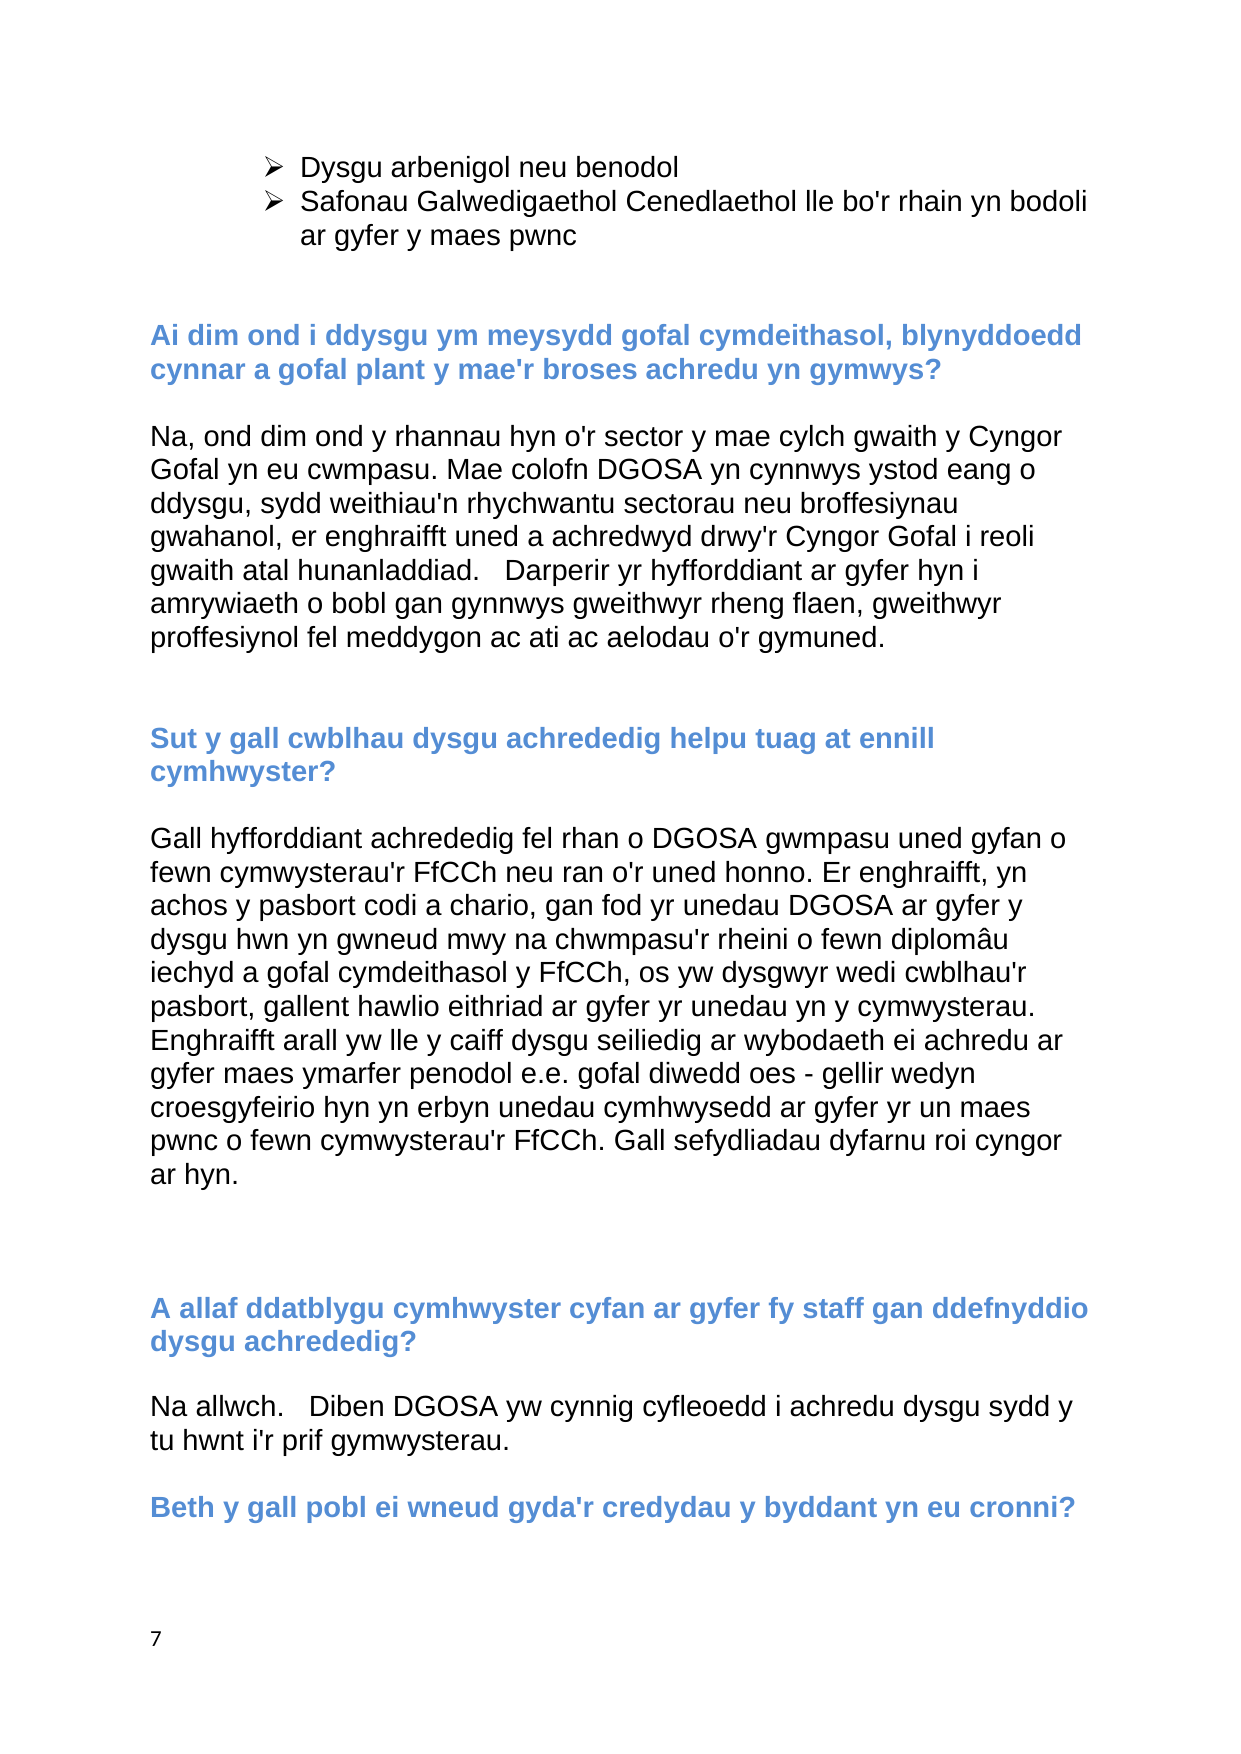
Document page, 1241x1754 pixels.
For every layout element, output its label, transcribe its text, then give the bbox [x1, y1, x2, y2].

text Sut y gall cwblhau dysgu achrededig helpu tuag at ennill cymhwyster? [150, 721, 1090, 788]
list Safonau Galwedigaethol Cenedlaethol lle bo'r rhain yn bodoli ar gyfer y maes pwnc [262, 184, 1090, 251]
text Beth y gall pobl ei wneud gyda'r credydau y byddant yn eu cronni? [150, 1490, 1090, 1523]
text Na, ond dim ond y rhannau hyn o'r sector y mae cylch gwaith y Cyngor Gofal yn eu cwmpasu. Mae colofn DGOSA yn cynnwys ystod eang o ddysgu, sydd weithiau'n rhychwantu sectorau neu broffesiynau gwahanol, er enghraifft uned a achredwyd drwy'r Cyngor Gofal i reoli gwaith atal hunanladdiad. Darperir yr hyfforddiant ar gyfer hyn i amrywiaeth o bobl gan gynnwys gweithwyr rheng flaen, gweithwyr proffesiynol fel meddygon ac ati ac aelodau o'r gymuned. [150, 419, 1090, 653]
text Ai dim ond i ddysgu ym meysydd gofal cymdeithasol, blynyddoedd cynnar a gofal plant y mae'r broses achredu yn gymwys? [150, 318, 1090, 385]
text Na allwch. Diben DGOSA yw cynnig cyfleoedd i achredu dysgu sydd y tu hwnt i'r prif gymwysterau. [150, 1389, 1090, 1456]
text Gall hyfforddiant achrededig fel rhan o DGOSA gwmpasu uned gyfan o fewn cymwysterau'r FfCCh neu ran o'r uned honno. Er enghraifft, yn achos y pasbort codi a chario, gan fod yr unedau DGOSA ar gyfer y dysgu hwn yn gwneud mwy na chwmpasu'r rheini o fewn diplomâu iechyd a gofal cymdeithasol y FfCCh, os yw dysgwyr wedi cwblhau'r pasbort, gallent hawlio eithriad ar gyfer yr unedau yn y cymwysterau. Enghraifft arall yw lle y caiff dysgu seiliedig ar wybodaeth ei achredu ar gyfer maes ymarfer penodol e.e. gofal diwedd oes - gellir wedyn croesgyfeirio hyn yn erbyn unedau cymhwysedd ar gyfer yr un maes pwnc o fewn cymwysterau'r FfCCh. Gall sefydliadau dyfarnu roi cyngor ar hyn. [150, 821, 1090, 1190]
text A allaf ddatblygu cymhwyster cyfan ar gyfer fy staff gan ddefnyddio dysgu achrededig? [150, 1291, 1090, 1358]
list Dysgu arbenigol neu benodol [262, 150, 1090, 184]
